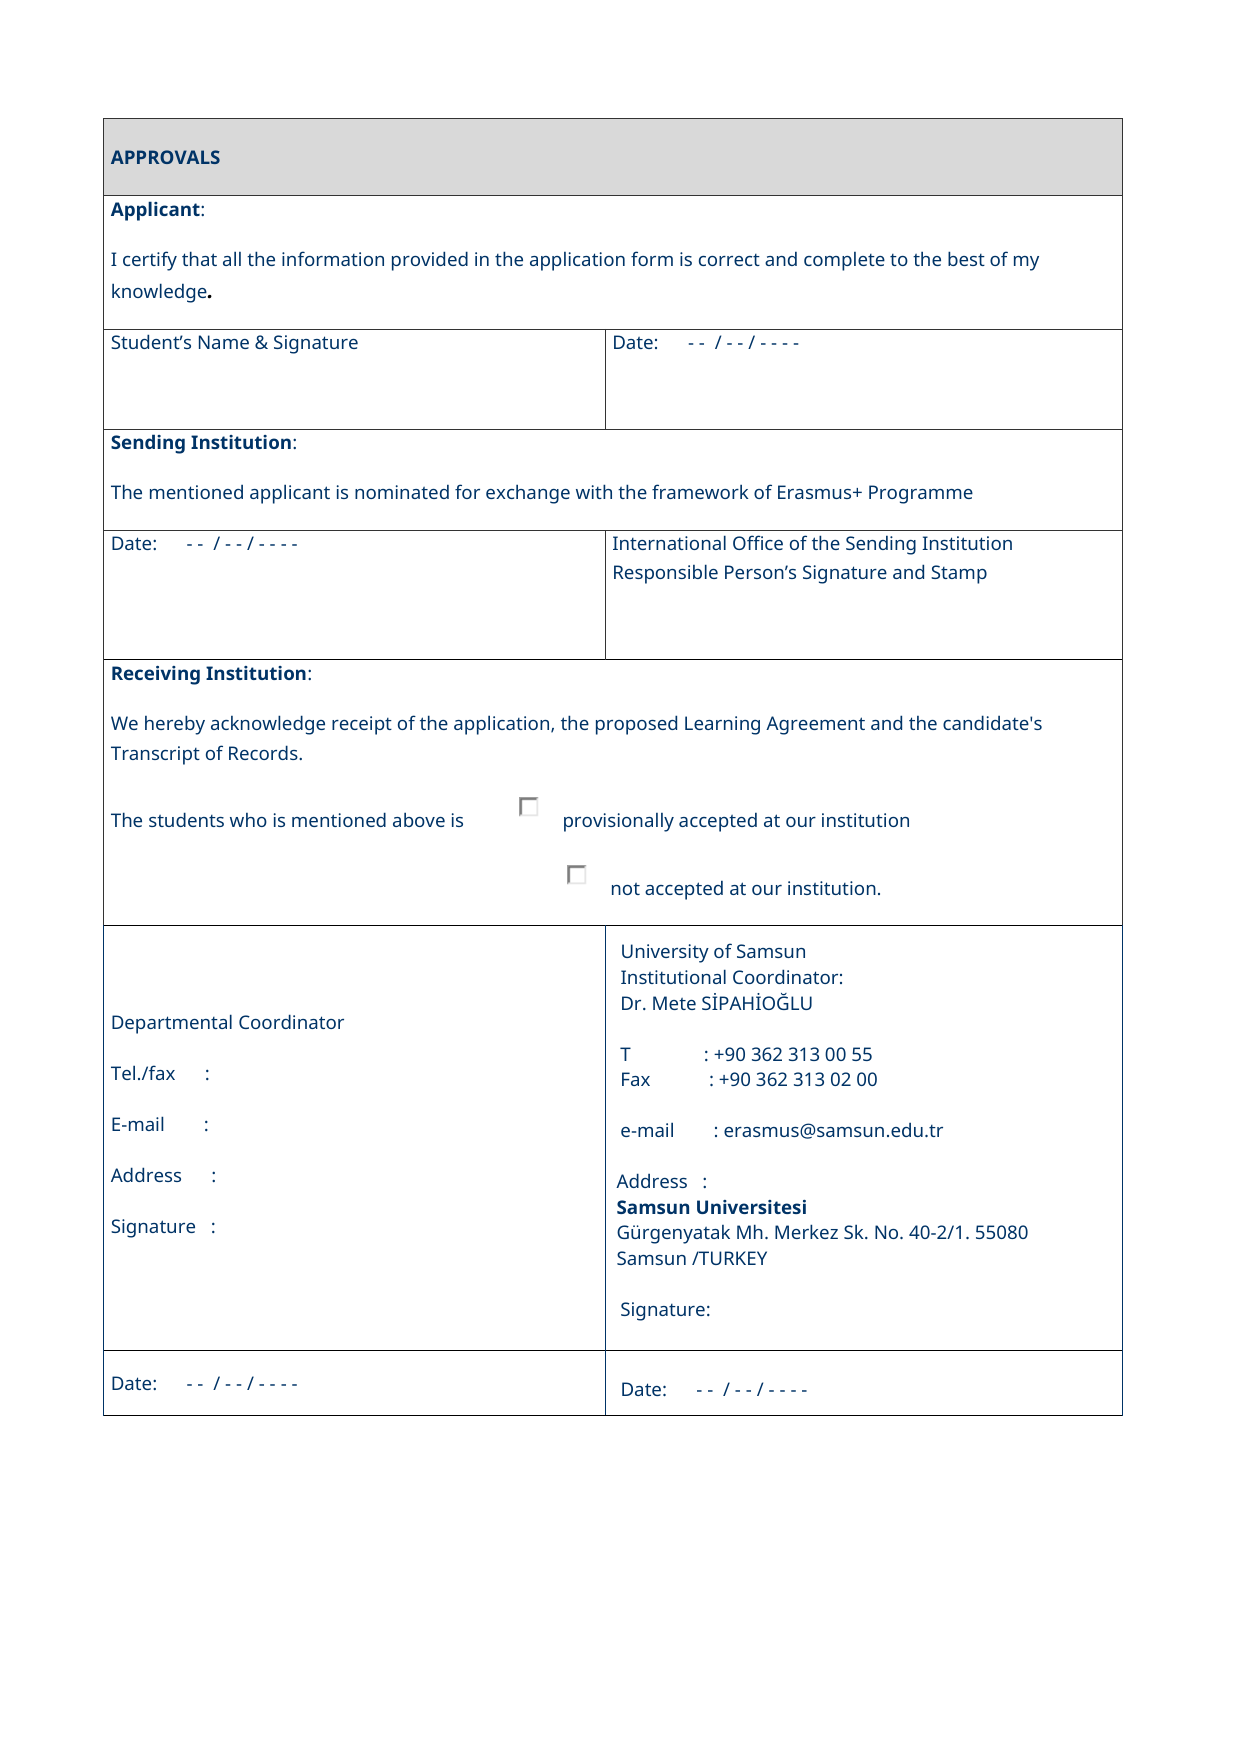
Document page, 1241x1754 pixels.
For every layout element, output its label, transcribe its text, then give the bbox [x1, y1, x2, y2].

table_cell Sending Institution: The mentioned applicant is nominated for exchange with the framework of Erasmus+ Programme [104, 430, 1122, 530]
table_cell Date: - - / - - / - - - - [104, 531, 605, 659]
table_cell Receiving Institution: We hereby acknowledge receipt of the application, the proposed Learning Agreement and the candidate's Transcript of Records. The students who is mentioned above is provisionally accepted at our institution not accepted at our institution. [104, 660, 1122, 925]
table_cell Departmental Coordinator Tel./fax : E-mail : Address : Signature : [104, 926, 605, 1349]
table_cell Date: - - / - - / - - - - [606, 330, 1122, 429]
table_header APPROVALS [104, 119, 1122, 195]
table_cell Applicant: I certify that all the information provided in the application form is correct and complete to the best of my knowledge. [104, 196, 1122, 329]
table_cell University of Samsun Institutional Coordinator: Dr. Mete SİPAHİOĞLU T : +90 362 313 00 55 Fax : +90 362 313 02 00 e-mail : erasmus@samsun.edu.tr Address : Samsun Universitesi Gürgenyatak Mh. Merkez Sk. No. 40-2/1. 55080 Samsun /TURKEY Signature: [606, 926, 1122, 1349]
table_cell Date: - - / - - / - - - - [606, 1351, 1122, 1414]
table_cell Student’s Name & Signature [104, 330, 605, 429]
table_cell Date: - - / - - / - - - - [104, 1351, 605, 1414]
table_cell International Office of the Sending Institution Responsible Person’s Signature and Stamp [606, 531, 1122, 659]
